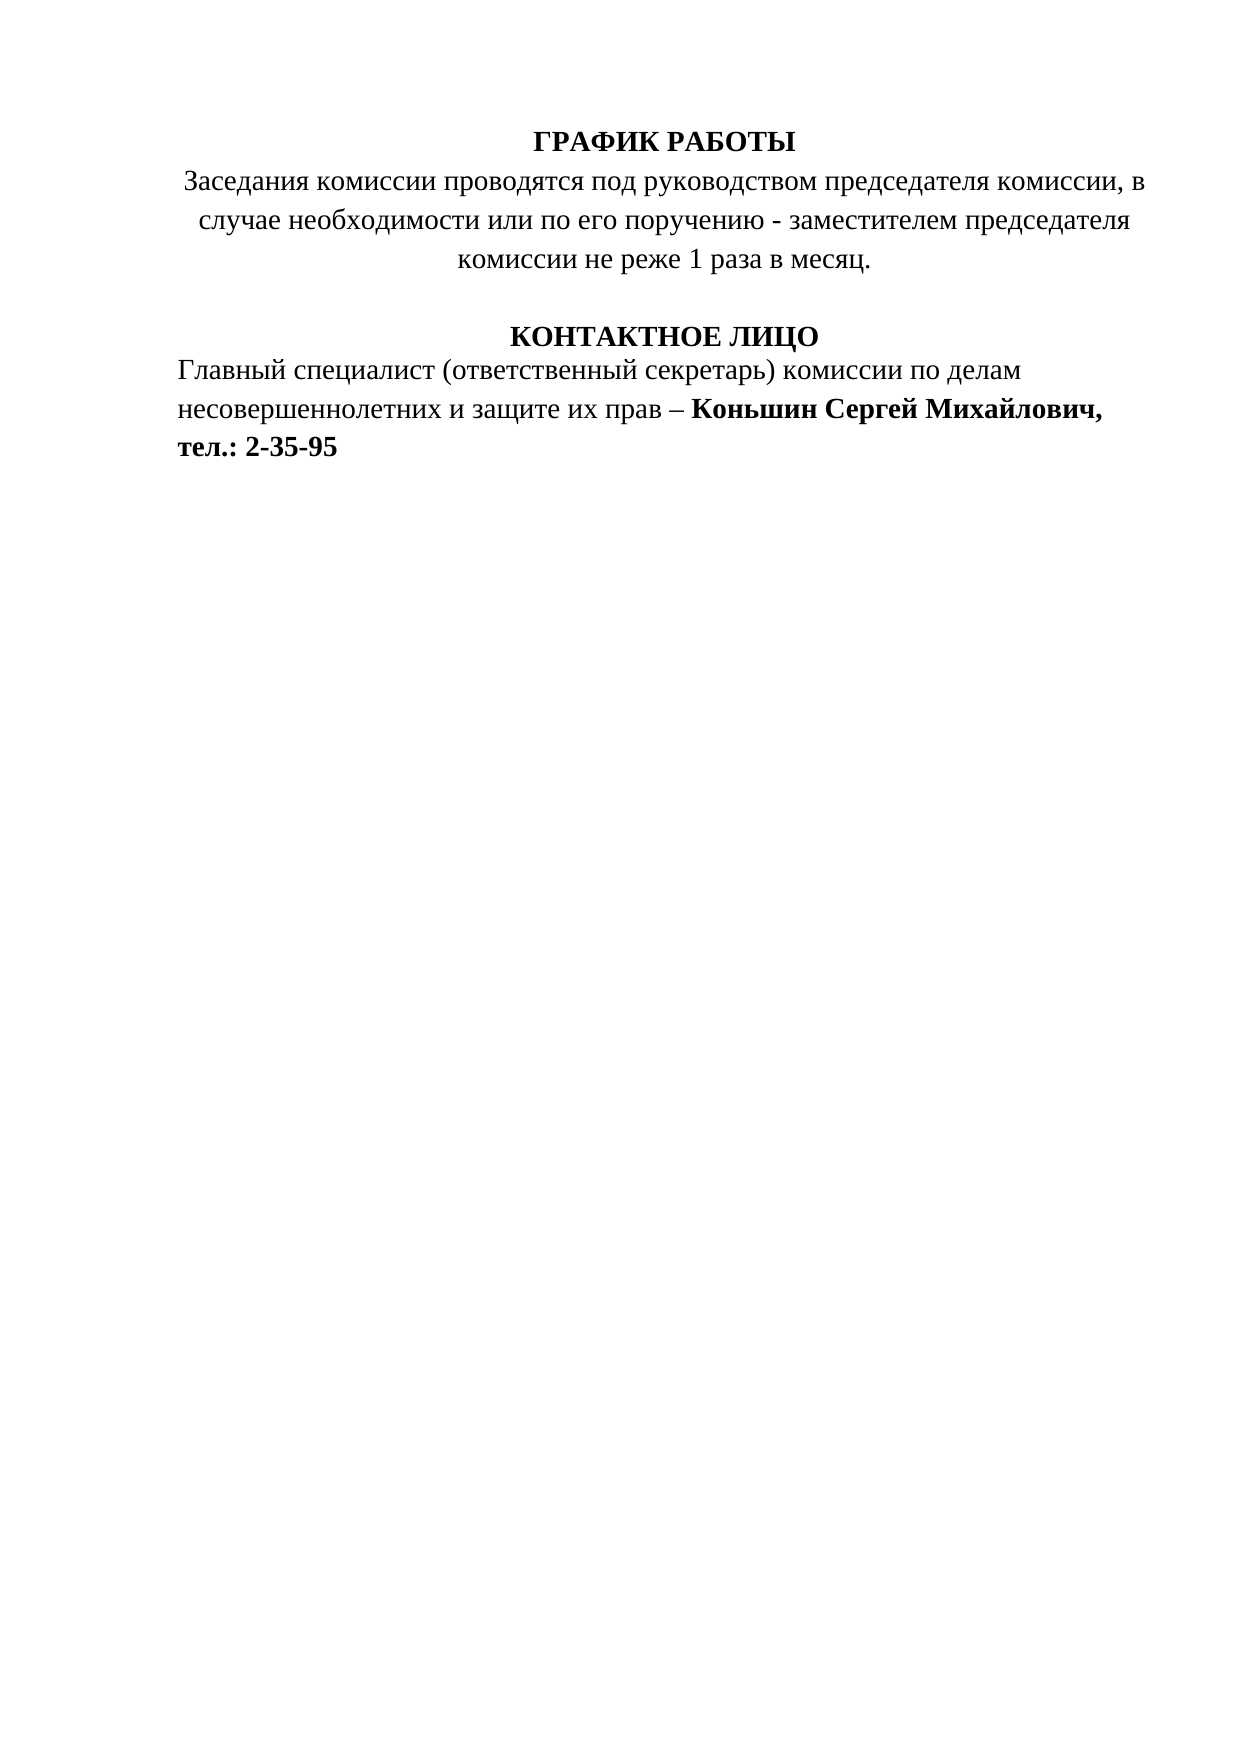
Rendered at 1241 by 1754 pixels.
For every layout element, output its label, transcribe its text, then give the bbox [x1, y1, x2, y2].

text Главный специалист (ответственный секретарь) комиссии по делам несовершеннолетних и защите их прав – Коньшин Сергей Михайлович, тел.: 2-35-95 [177, 352, 1152, 463]
text КОНТАКТНОЕ ЛИЦО [177, 313, 1152, 352]
text Заседания комиссии проводятся под руководством председателя комиссии, в случае необходимости или по его поручению - заместителем председателя комиссии не реже 1 раза в месяц. [177, 157, 1152, 313]
text ГРАФИК РАБОТЫ [177, 118, 1152, 157]
